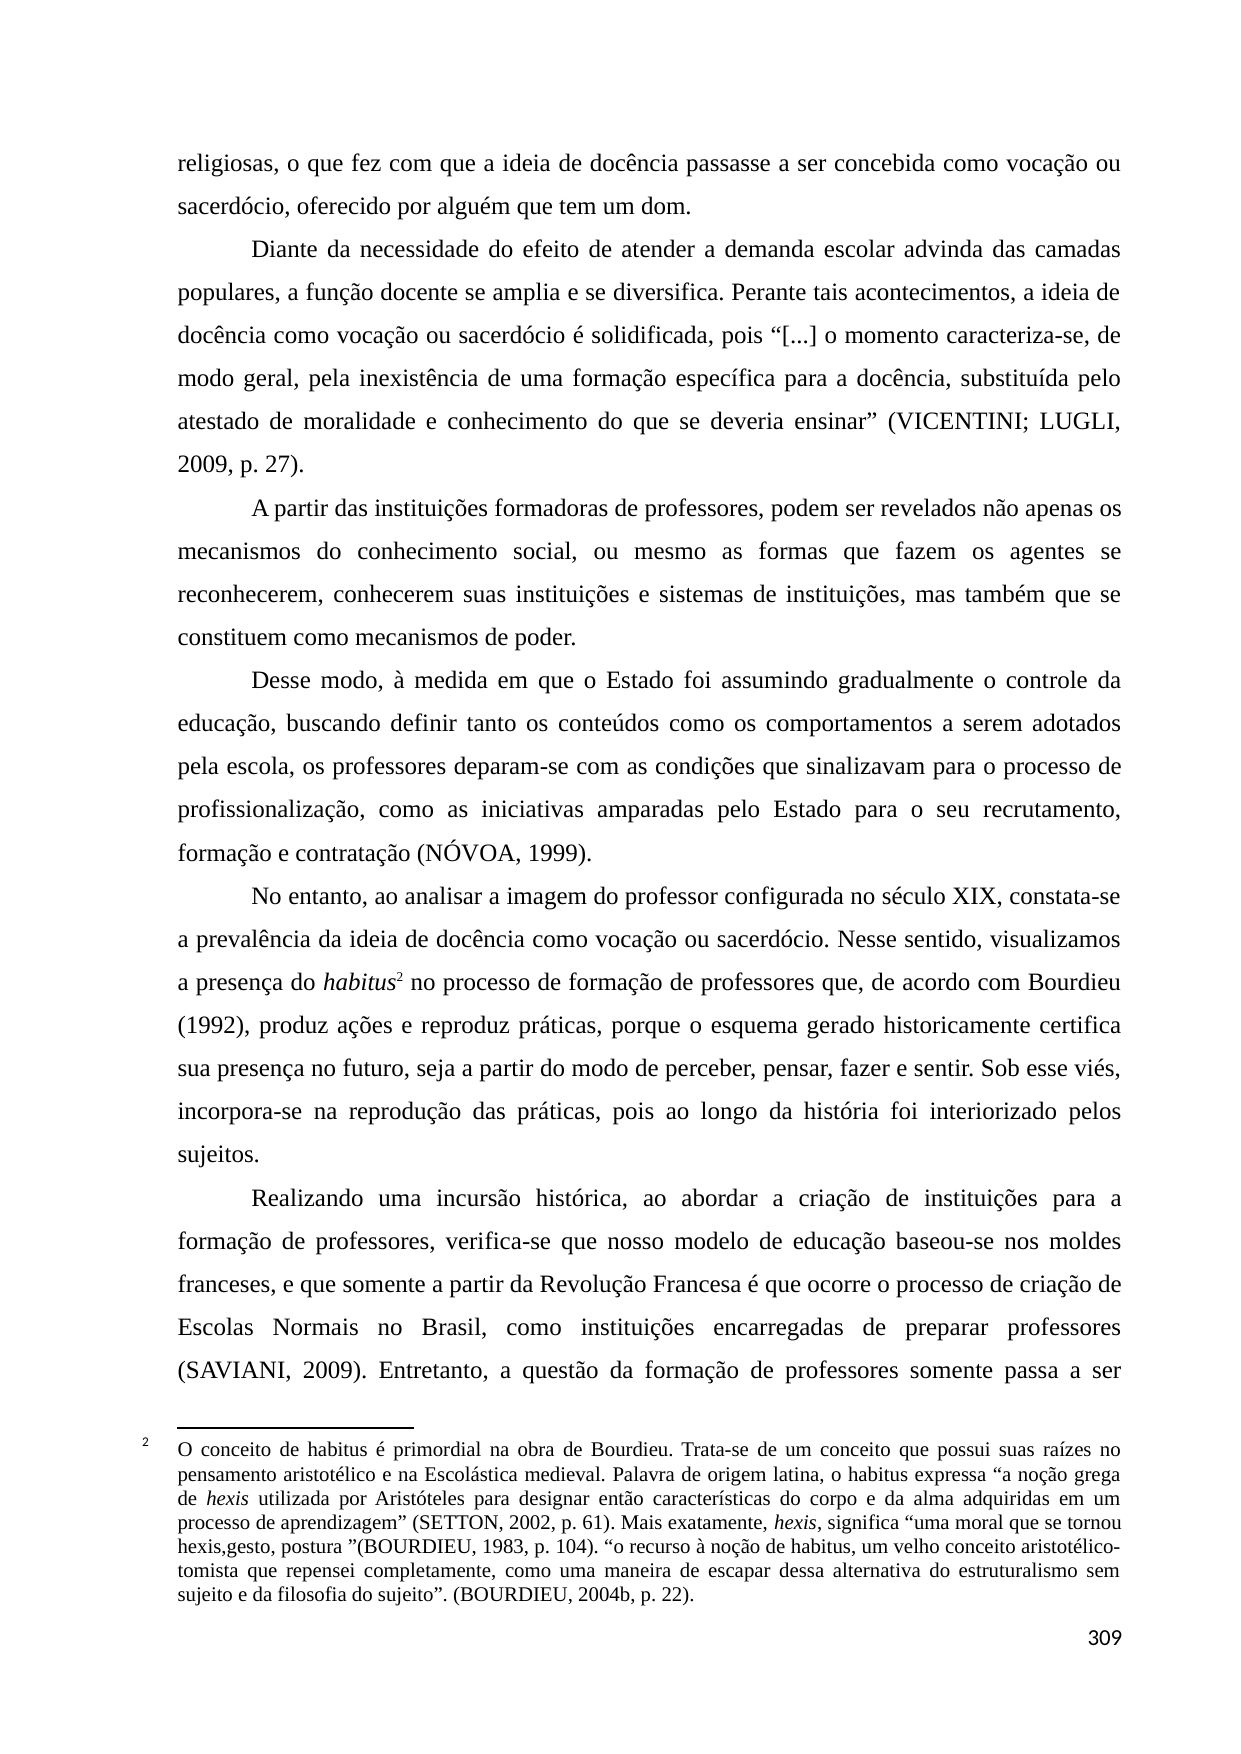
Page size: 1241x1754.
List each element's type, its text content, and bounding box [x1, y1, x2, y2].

text A partir das instituições formadoras de professores, podem ser revelados não apenas os mecanismos do conhecimento social, ou mesmo as formas que fazem os agentes se reconhecerem, conhecerem suas instituições e sistemas de instituições, mas também que se constituem como mecanismos de poder. [177, 493, 1122, 651]
text Desse modo, à medida em que o Estado foi assumindo gradualmente o controle da educação, buscando definir tanto os conteúdos como os comportamentos a serem adotados pela escola, os professores deparam-se com as condições que sinalizavam para o processo de profissionalização, como as iniciativas amparadas pelo Estado para o seu recrutamento, formação e contratação (NÓVOA, 1999). [177, 665, 1122, 866]
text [177, 1183, 1122, 1384]
text No entanto, ao analisar a imagem do professor configurada no século XIX, constata-se a prevalência da ideia de docência como vocação ou sacerdócio. Nesse sentido, visualizamos a presença do habitus no processo de formação de professores que, de acordo com Bourdieu (1992), produz ações e reproduz práticas, porque o esquema gerado historicamente certifica sua presença no futuro, seja a partir do modo de perceber, pensar, fazer e sentir. Sob esse viés, incorpora-se na reprodução das práticas, pois ao longo da história foi interiorizado pelos sujeitos. [177, 881, 1122, 1168]
text Diante da necessidade do efeito de atender a demanda escolar advinda das camadas populares, a função docente se amplia e se diversifica. Perante tais acontecimentos, a ideia de docência como vocação ou sacerdócio é solidificada, pois “[...] o momento caracteriza-se, de modo geral, pela inexistência de uma formação específica para a docência, substituída pelo atestado de moralidade e conhecimento do que se deveria ensinar” (VICENTINI; LUGLI, 2009, p. 27). [177, 234, 1122, 478]
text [177, 148, 1122, 219]
